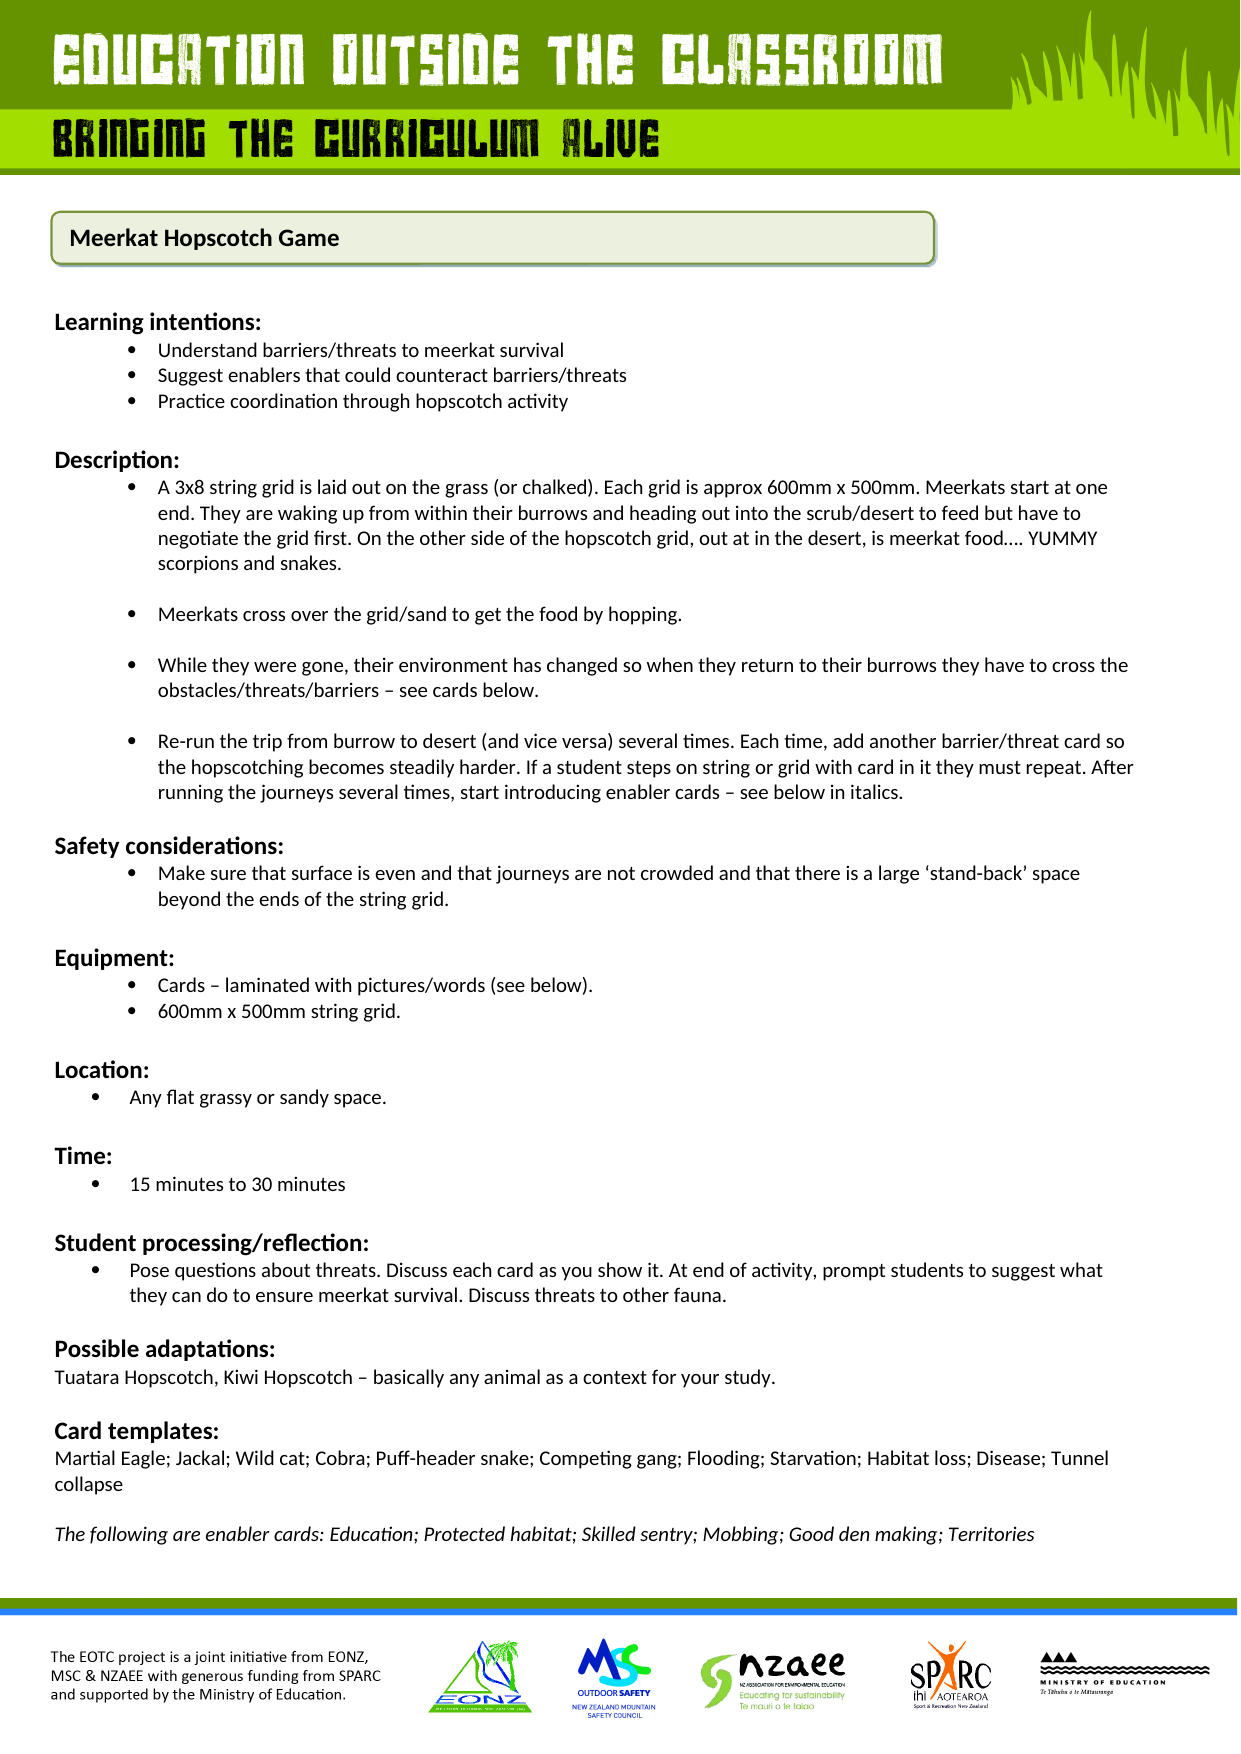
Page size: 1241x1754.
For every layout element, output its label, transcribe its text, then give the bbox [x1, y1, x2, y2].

text Description: [54, 444, 1138, 474]
text Equipment: [54, 942, 1138, 972]
text Martial Eagle; Jackal; Wild cat; Cobra; Puff-header snake; Competing gang; Flooding; Starvation; Habitat loss; Disease; Tunnel collapse [54, 1445, 1138, 1496]
list Any flat grassy or sandy space. [92, 1084, 1138, 1110]
list Understand barriers/threats to meerkat survival [128, 337, 1138, 362]
text The following are enabler cards: Education; Protected habitat; Skilled sentry; Mobbing; Good den making; Territories [54, 1522, 1138, 1547]
text Learning intentions: [54, 306, 1138, 337]
list Practice coordination through hopscotch activity [128, 388, 1138, 413]
list Suggest enablers that could counteract barriers/threats [128, 362, 1138, 388]
list Cards – laminated with pictures/words (see below). [128, 972, 1138, 998]
text Possible adaptations: [54, 1333, 1138, 1364]
picture [0, 1598, 1238, 1752]
list 600mm x 500mm string grid. [128, 998, 1138, 1023]
list Meerkats cross over the grid/sand to get the food by hopping. [128, 601, 1138, 627]
text Safety considerations: [54, 830, 1138, 861]
text Card templates: [54, 1415, 1138, 1445]
list While they were gone, their environment has changed so when they return to their burrows they have to cross the obstacles/threats/barriers – see cards below. [128, 652, 1138, 703]
list Re-run the trip from burrow to desert (and vice versa) several times. Each time, add another barrier/threat card so the hopscotching becomes steadily harder. If a student steps on string or grid with card in it they must repeat. After running the journeys several times, start introducing enabler cards – see below in italics. [128, 728, 1138, 805]
picture [0, 0, 1241, 175]
list Make sure that surface is even and that journeys are not crowded and that there is a large ‘stand-back’ space beyond the ends of the string grid. [128, 861, 1138, 911]
text Tuatara Hopscotch, Kiwi Hopscotch – basically any animal as a context for your study. [54, 1364, 1138, 1389]
list A 3x8 string grid is laid out on the grass (or chalked). Each grid is approx 600mm x 500mm. Meerkats start at one end. They are waking up from within their burrows and heading out into the scrub/desert to feed but have to negotiate the grid first. On the other side of the hopscotch grid, out at in the desert, is meerkat food…. YUMMY scorpions and snakes. [128, 474, 1138, 576]
text Time: [54, 1140, 1138, 1171]
text Student processing/reflection: [54, 1227, 1138, 1257]
list Pose questions about threats. Discuss each card as you show it. At end of activity, prompt students to suggest what they can do to ensure meerkat survival. Discuss threats to other fauna. [92, 1257, 1138, 1308]
list 15 minutes to 30 minutes [92, 1171, 1138, 1196]
text Location: [54, 1054, 1138, 1084]
